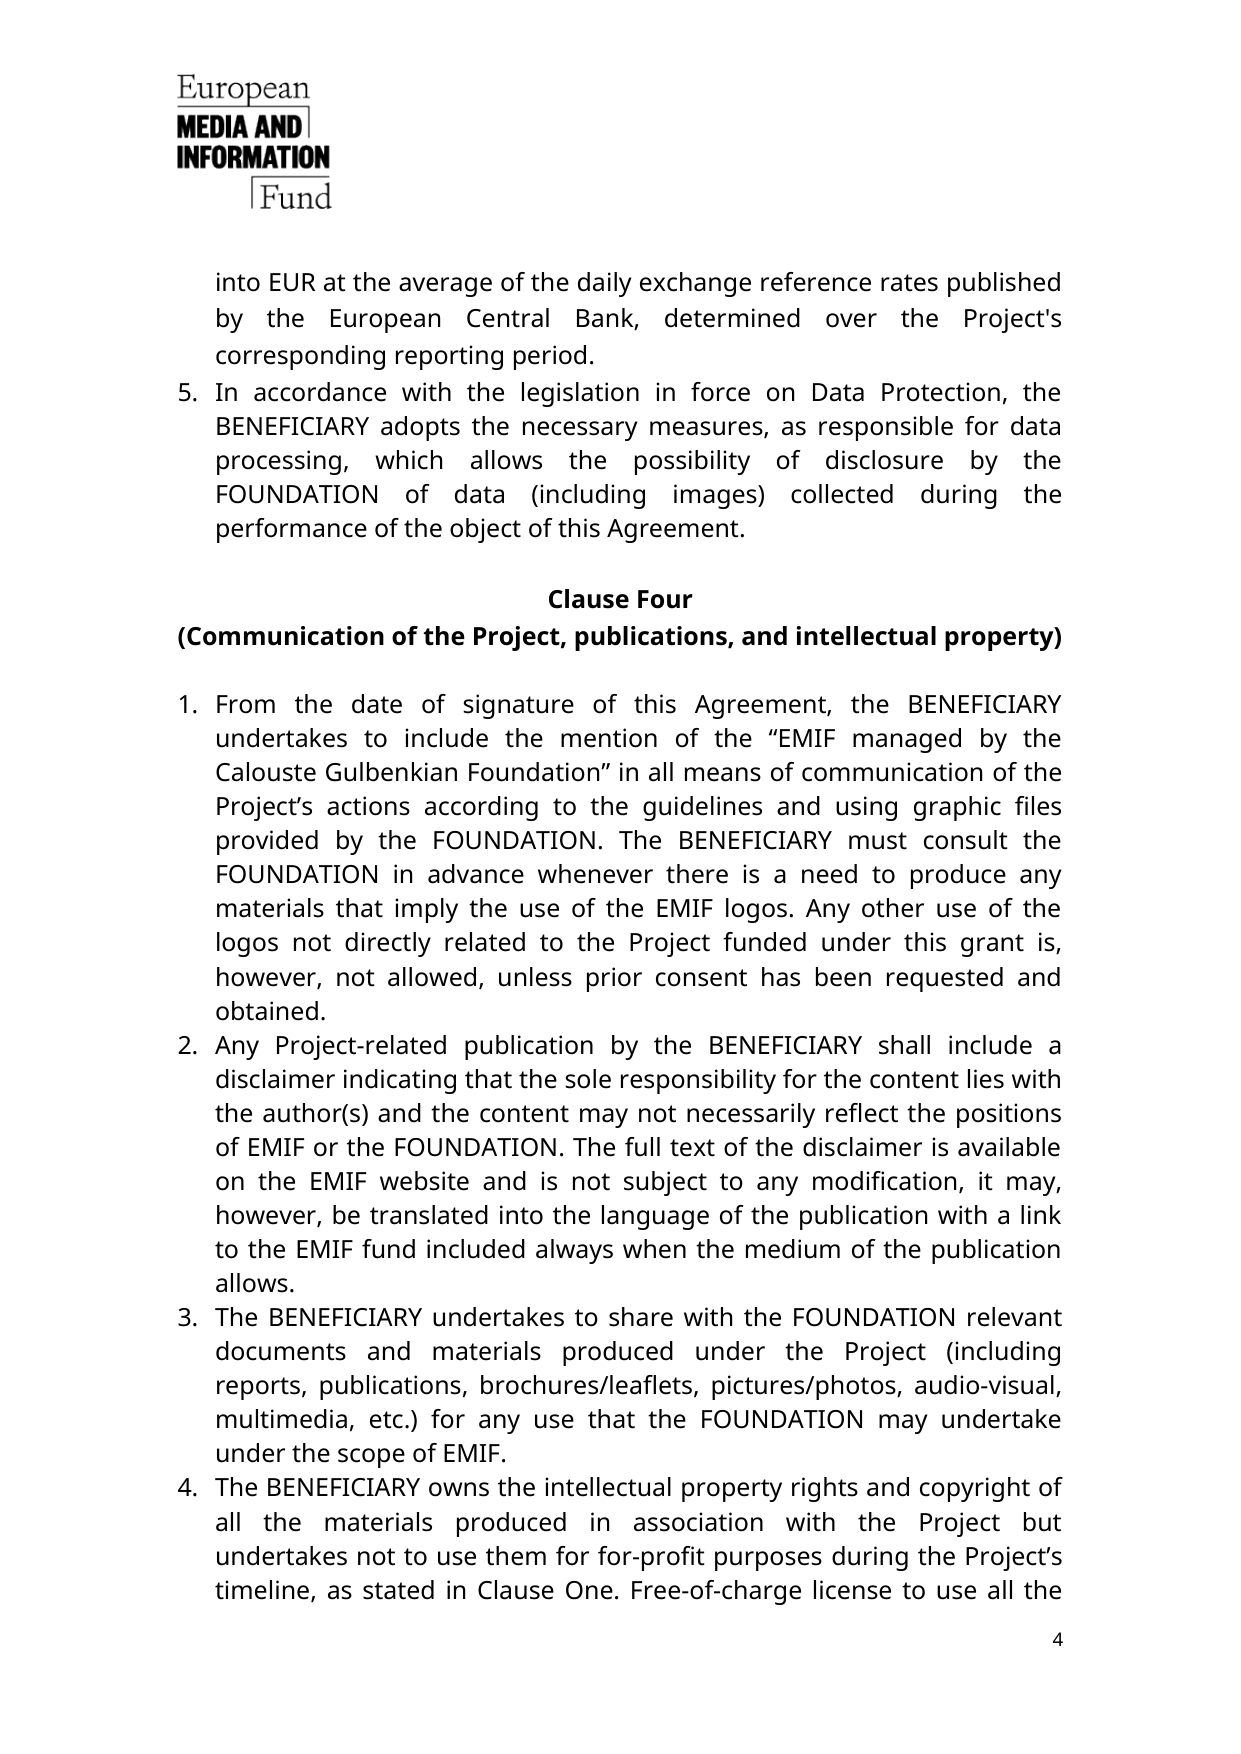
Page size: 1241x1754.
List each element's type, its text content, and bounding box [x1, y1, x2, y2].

text (Communication of the Project, publications, and intellectual property) [177, 618, 1063, 653]
text Clause Four [177, 582, 1063, 616]
list Any Project-related publication by the BENEFICIARY shall include a disclaimer indicating that the sole responsibility for the content lies with the author(s) and the content may not necessarily reflect the positions of EMIF or the FOUNDATION. The full text of the disclaimer is available on the EMIF website and is not subject to any modification, it may, however, be translated into the language of the publication with a link to the EMIF fund included always when the medium of the publication allows. [177, 1027, 1063, 1300]
list In accordance with the legislation in force on Data Protection, the BENEFICIARY adopts the necessary measures, as responsible for data processing, which allows the possibility of disclosure by the FOUNDATION of data (including images) collected during the performance of the object of this Agreement. [177, 375, 1063, 545]
list From the date of signature of this Agreement, the BENEFICIARY undertakes to include the mention of the “EMIF managed by the Calouste Gulbenkian Foundation” in all means of communication of the Project’s actions according to the guidelines and using graphic files provided by the FOUNDATION. The BENEFICIARY must consult the FOUNDATION in advance whenever there is a need to produce any materials that imply the use of the EMIF logos. Any other use of the logos not directly related to the Project funded under this grant is, however, not allowed, unless prior consent has been requested and obtained. [177, 687, 1063, 1027]
list The BENEFICIARY undertakes to share with the FOUNDATION relevant documents and materials produced under the Project (including reports, publications, brochures/leaflets, pictures/photos, audio-visual, multimedia, etc.) for any use that the FOUNDATION may undertake under the scope of EMIF. [177, 1300, 1063, 1470]
picture [177, 73, 333, 209]
